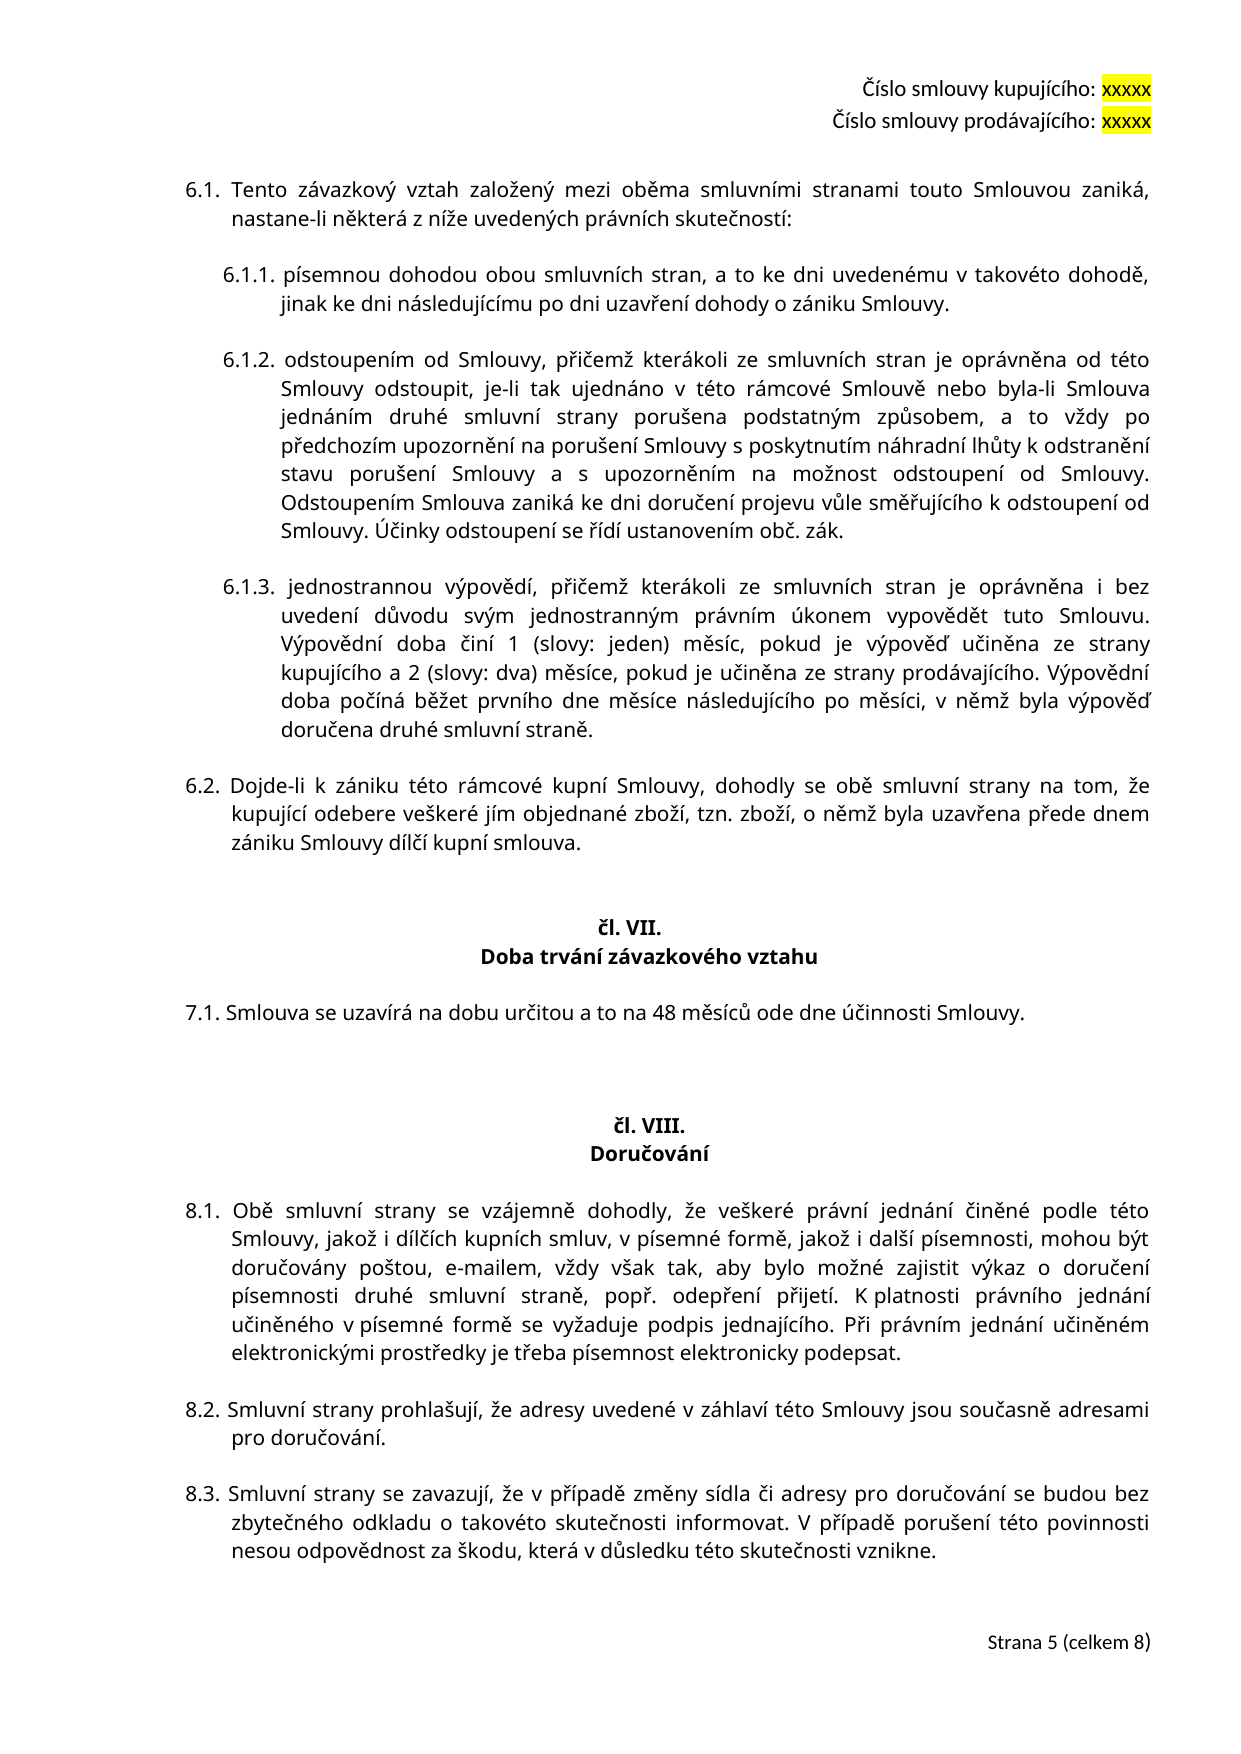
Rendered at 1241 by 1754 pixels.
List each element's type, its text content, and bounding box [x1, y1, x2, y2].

text čl. VIII. [148, 1111, 1151, 1139]
text 6.1.2. odstoupením od Smlouvy, přičemž kterákoli ze smluvních stran je oprávněna od této Smlouvy odstoupit, je-li tak ujednáno v této rámcové Smlouvě nebo byla-li Smlouva jednáním druhé smluvní strany porušena podstatným způsobem, a to vždy po předchozím upozornění na porušení Smlouvy s poskytnutím náhradní lhůty k odstranění stavu porušení Smlouvy a s upozorněním na možnost odstoupení od Smlouvy. Odstoupením Smlouva zaniká ke dni doručení projevu vůle směřujícího k odstoupení od Smlouvy. Účinky odstoupení se řídí ustanovením obč. zák. [223, 345, 1151, 544]
text Doručování [148, 1139, 1151, 1168]
text Doba trvání závazkového vztahu [148, 942, 1151, 970]
text 6.1. Tento závazkový vztah založený mezi oběma smluvními stranami touto Smlouvou zaniká, nastane-li některá z níže uvedených právních skutečností: [185, 176, 1151, 232]
text 6.1.3. jednostrannou výpovědí, přičemž kterákoli ze smluvních stran je oprávněna i bez uvedení důvodu svým jednostranným právním úkonem vypovědět tuto Smlouvu. Výpovědní doba činí 1 (slovy: jeden) měsíc, pokud je výpověď učiněna ze strany kupujícího a 2 (slovy: dva) měsíce, pokud je učiněna ze strany prodávajícího. Výpovědní doba počíná běžet prvního dne měsíce následujícího po měsíci, v němž byla výpověď doručena druhé smluvní straně. [223, 572, 1151, 743]
text čl. VII. [531, 913, 1151, 942]
text 7.1. Smlouva se uzavírá na dobu určitou a to na 48 měsíců ode dne účinnosti Smlouvy. [185, 998, 1151, 1027]
text 8.3. Smluvní strany se zavazují, že v případě změny sídla či adresy pro doručování se budou bez zbytečného odkladu o takovéto skutečnosti informovat. V případě porušení této povinnosti nesou odpovědnost za škodu, která v důsledku této skutečnosti vznikne. [185, 1479, 1151, 1565]
text 6.1.1. písemnou dohodou obou smluvních stran, a to ke dni uvedenému v takovéto dohodě, jinak ke dni následujícímu po dni uzavření dohody o zániku Smlouvy. [223, 261, 1151, 317]
text 6.2. Dojde-li k zániku této rámcové kupní Smlouvy, dohodly se obě smluvní strany na tom, že kupující odebere veškeré jím objednané zboží, tzn. zboží, o němž byla uzavřena přede dnem zániku Smlouvy dílčí kupní smlouva. [185, 771, 1151, 856]
text 8.2. Smluvní strany prohlašují, že adresy uvedené v záhlaví této Smlouvy jsou současně adresami pro doručování. [185, 1395, 1151, 1452]
text 8.1. Obě smluvní strany se vzájemně dohodly, že veškeré právní jednání činěné podle této Smlouvy, jakož i dílčích kupních smluv, v písemné formě, jakož i další písemnosti, mohou být doručovány poštou, e-mailem, vždy však tak, aby bylo možné zajistit výkaz o doručení písemnosti druhé smluvní straně, popř. odepření přijetí. K platnosti právního jednání učiněného v písemné formě se vyžaduje podpis jednajícího. Při právním jednání učiněném elektronickými prostředky je třeba písemnost elektronicky podepsat. [185, 1196, 1151, 1367]
